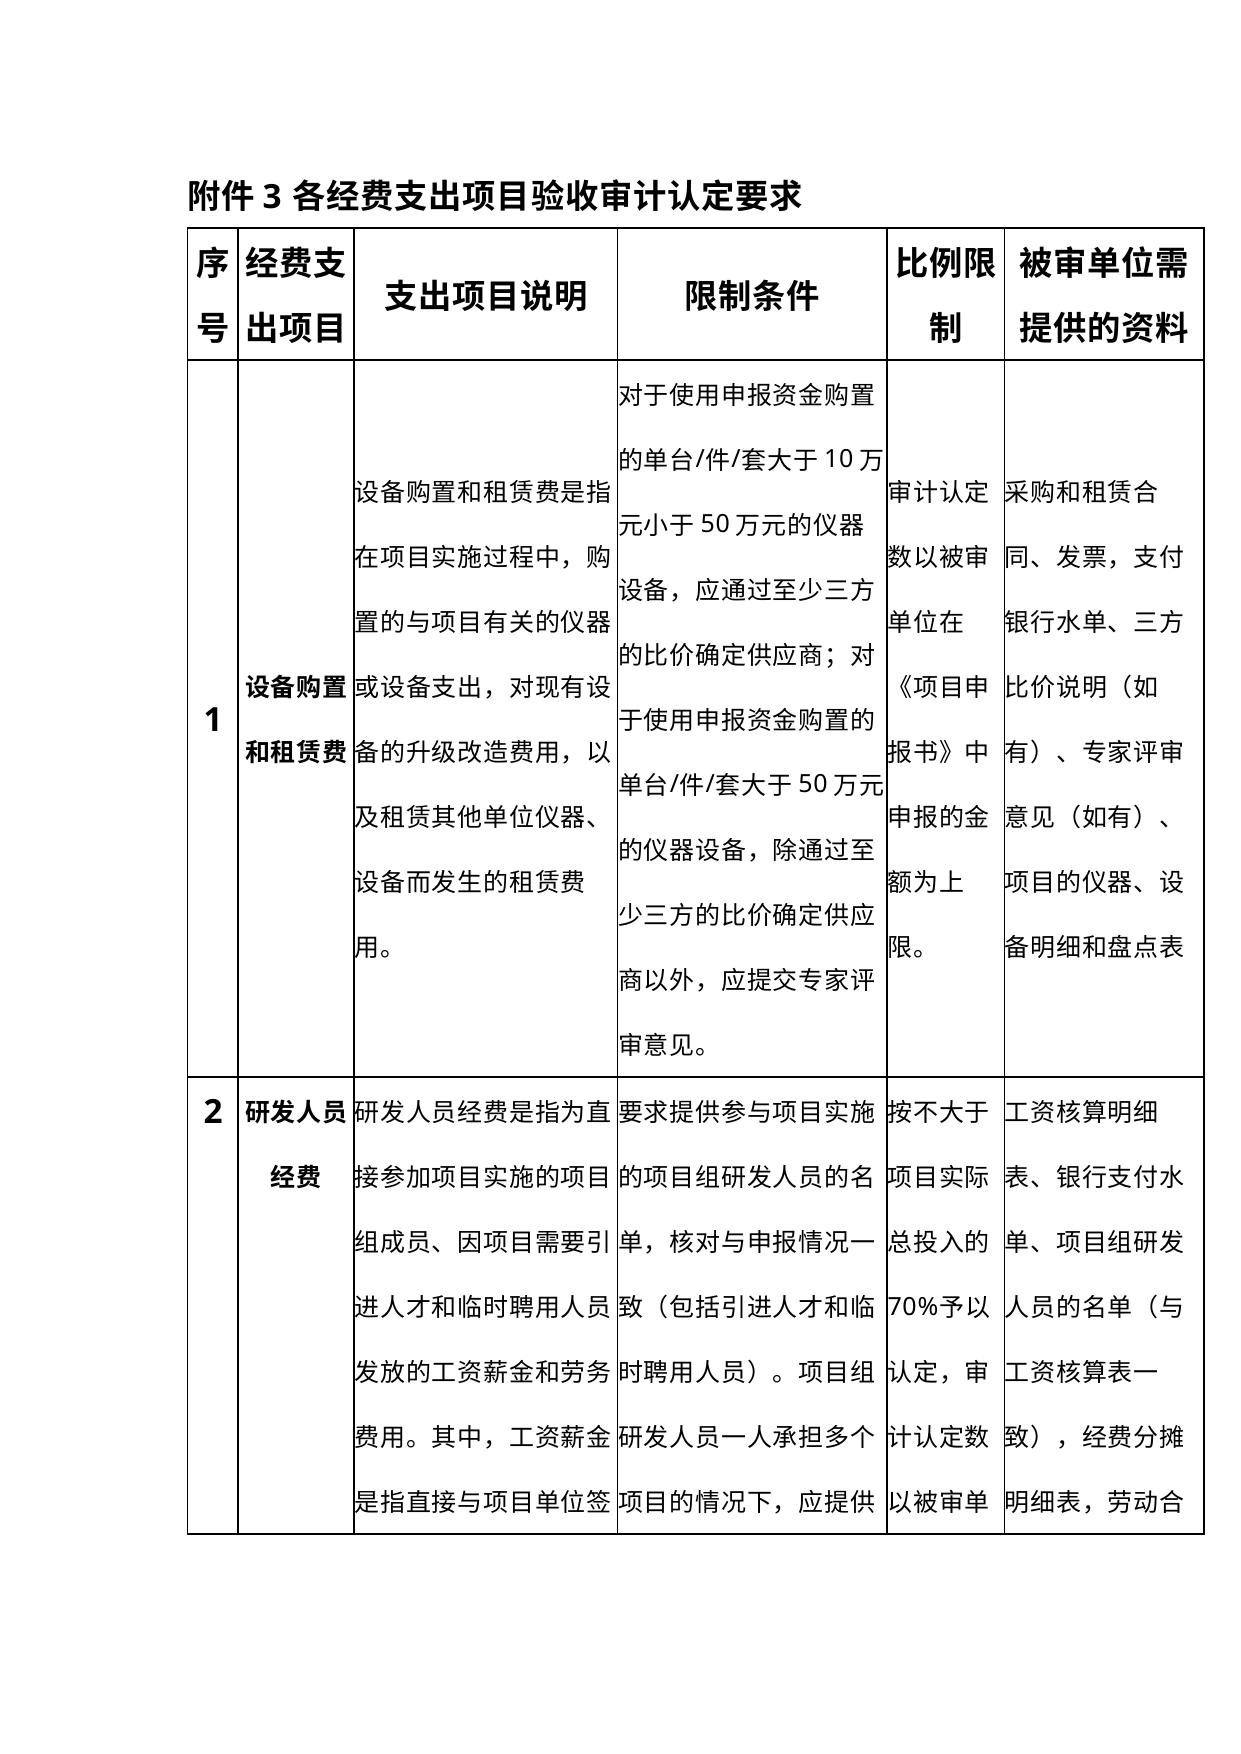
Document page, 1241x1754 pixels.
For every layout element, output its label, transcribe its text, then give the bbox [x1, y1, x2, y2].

table_header 支出项目说明 [355, 229, 617, 359]
table_cell 设备购置 和租赁费 [239, 361, 353, 1076]
table_header 序号 [188, 229, 237, 359]
table_cell 设备购置和租赁费是指在项目实施过程中，购置的与项目有关的仪器或设备支出，对现有设备的升级改造费用，以及租赁其他单位仪器、设备而发生的租赁费用。 [355, 361, 617, 1076]
table_cell 采购和租赁合同、发票，支付银行水单、三方比价说明（如有）、专家评审意见（如有）、项目的仪器、设备明细和盘点表 [1005, 361, 1203, 1076]
table_cell 审计认定数以被审单位在《项目申报书》中申报的金额为上限。 [888, 361, 1004, 1076]
text 附件3 各经费支出项目验收审计认定要求 [187, 162, 1053, 227]
table_header 经费支出项目 [239, 229, 353, 359]
table_cell 研发人员 经费 [239, 1078, 353, 1533]
table_cell 对于使用申报资金购置的单台/件/套大于10万元小于50万元的仪器设备，应通过至少三方的比价确定供应商；对于使用申报资金购置的单台/件/套大于50万元的仪器设备，除通过至少三方的比价确定供应商以外，应提交专家评审意见。 [618, 361, 886, 1076]
table_cell 1 [188, 361, 237, 1076]
table_header 比例限制 [888, 229, 1004, 359]
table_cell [888, 1078, 1004, 1533]
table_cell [355, 1078, 617, 1533]
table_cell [1005, 1078, 1203, 1533]
table_cell 2 [188, 1078, 237, 1533]
table_header 被审单位需提供的资料 [1005, 229, 1203, 359]
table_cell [618, 1078, 886, 1533]
table_header 限制条件 [618, 229, 886, 359]
